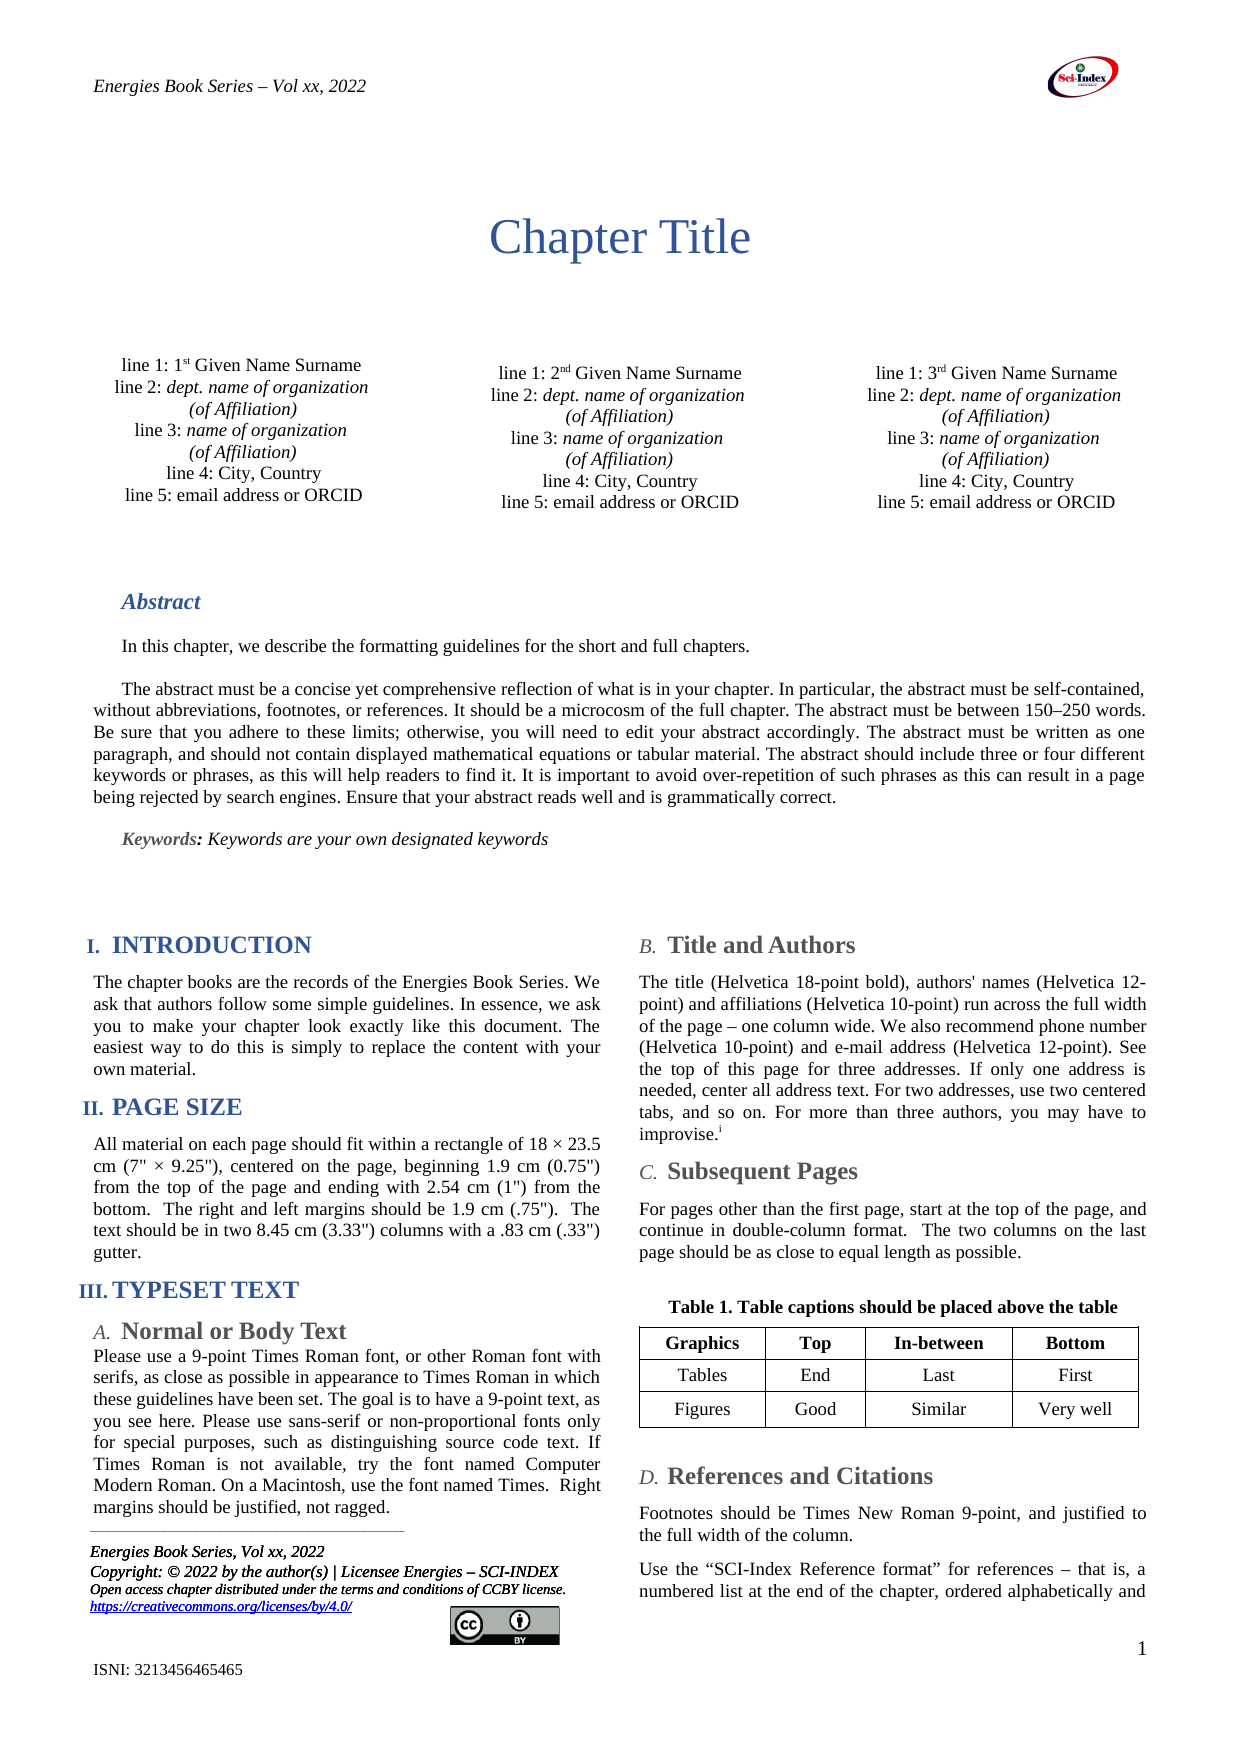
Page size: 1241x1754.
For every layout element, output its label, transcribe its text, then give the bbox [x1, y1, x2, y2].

picture [1047, 56, 1119, 98]
list Normal or Body Text [93, 1316, 601, 1345]
list TYPESET TEXT [93, 1275, 601, 1304]
list INTRODUCTION [93, 930, 601, 959]
table_header Graphics [640, 1328, 765, 1359]
table_cell Tables [640, 1360, 765, 1391]
text The abstract must be a concise yet comprehensive reflection of what is in your chapter. In particular, the abstract must be self-contained, without abbreviations, footnotes, or references. It should be a microcosm of the full chapter. The abstract must be between 150–250 words. Be sure that you adhere to these limits; otherwise, you will need to edit your abstract accordingly. The abstract must be written as one paragraph, and should not contain displayed mathematical equations or tabular material. The abstract should include three or four different keywords or phrases, as this will help readers to find it. It is important to avoid over-repetition of such phrases as this can result in a page being rejected by search engines. Ensure that your abstract reads well and is grammatically correct. [93, 678, 1147, 807]
text line 1: 3rd Given Name Surname line 2: dept. name of organization (of Affiliation) line 3: name of organization (of Affiliation) line 4: City, Country line 5: email address or ORCID [846, 362, 1147, 513]
text Keywords: Keywords are your own designated keywords [93, 828, 1147, 849]
text All material on each page should fit within a rectangle of 18 × 23.5 cm (7" × 9.25"), centered on the page, beginning 1.9 cm (0.75") from the top of the page and ending with 2.54 cm (1") from the bottom. The right and left margins should be 1.9 cm (.75"). The text should be in two 8.45 cm (3.33") columns with a .83 cm (.33") gutter. [93, 1133, 601, 1262]
table_cell End [766, 1360, 865, 1391]
text Footnotes should be Times New Roman 9-point, and justified to the full width of the column. [639, 1502, 1147, 1545]
table_header Bottom [1013, 1328, 1138, 1359]
table_cell Very well [1013, 1392, 1138, 1426]
text Table 1. Table captions should be placed above the table [639, 1296, 1147, 1318]
table_header In-between [866, 1328, 1012, 1359]
text line 1: 2nd Given Name Surname line 2: dept. name of organization (of Affiliation) line 3: name of organization (of Affiliation) line 4: City, Country line 5: email address or ORCID [469, 362, 771, 513]
list Subsequent Pages [639, 1156, 1147, 1185]
table_cell Similar [866, 1392, 1012, 1426]
table_header Top [766, 1328, 865, 1359]
table_cell Figures [640, 1392, 765, 1426]
list PAGE SIZE [93, 1092, 601, 1121]
table_cell First [1013, 1360, 1138, 1391]
text line 1: 1st Given Name Surname line 2: dept. name of organization (of Affiliation) line 3: name of organization (of Affiliation) line 4: City, Country line 5: email address or ORCID [93, 354, 394, 505]
text The title (Helvetica 18-point bold), authors' names (Helvetica 12-point) and affiliations (Helvetica 10-point) run across the full width of the page – one column wide. We also recommend phone number (Helvetica 10-point) and e-mail address (Helvetica 12-point). See the top of this page for three addresses. If only one address is needed, center all address text. For two addresses, use two centered tabs, and so on. For more than three authors, you may have to improvise. [639, 971, 1147, 1144]
title Chapter Title [93, 207, 1147, 265]
text Abstract [93, 588, 1147, 614]
table_cell Last [866, 1360, 1012, 1391]
text Please use a 9-point Times Roman font, or other Roman font with serifs, as close as possible in appearance to Times Roman in which these guidelines have been set. The goal is to have a 9-point text, as you see here. Please use sans-serif or non-proportional fonts only for special purposes, such as distinguishing source code text. If Times Roman is not available, try the font named Computer Modern Roman. On a Macintosh, use the font named Times. Right margins should be justified, not ragged. [93, 1345, 601, 1517]
text The chapter books are the records of the Energies Book Series. We ask that authors follow some simple guidelines. In essence, we ask you to make your chapter look exactly like this document. The easiest way to do this is simply to replace the content with your own material. [93, 971, 601, 1079]
text For pages other than the first page, start at the top of the page, and continue in double-column format. The two columns on the last page should be as close to equal length as possible. [639, 1198, 1147, 1262]
list References and Citations [639, 1461, 1147, 1490]
list Title and Authors [639, 930, 1147, 959]
table_cell Good [766, 1392, 865, 1426]
text In this chapter, we describe the formatting guidelines for the short and full chapters. [93, 635, 1147, 657]
